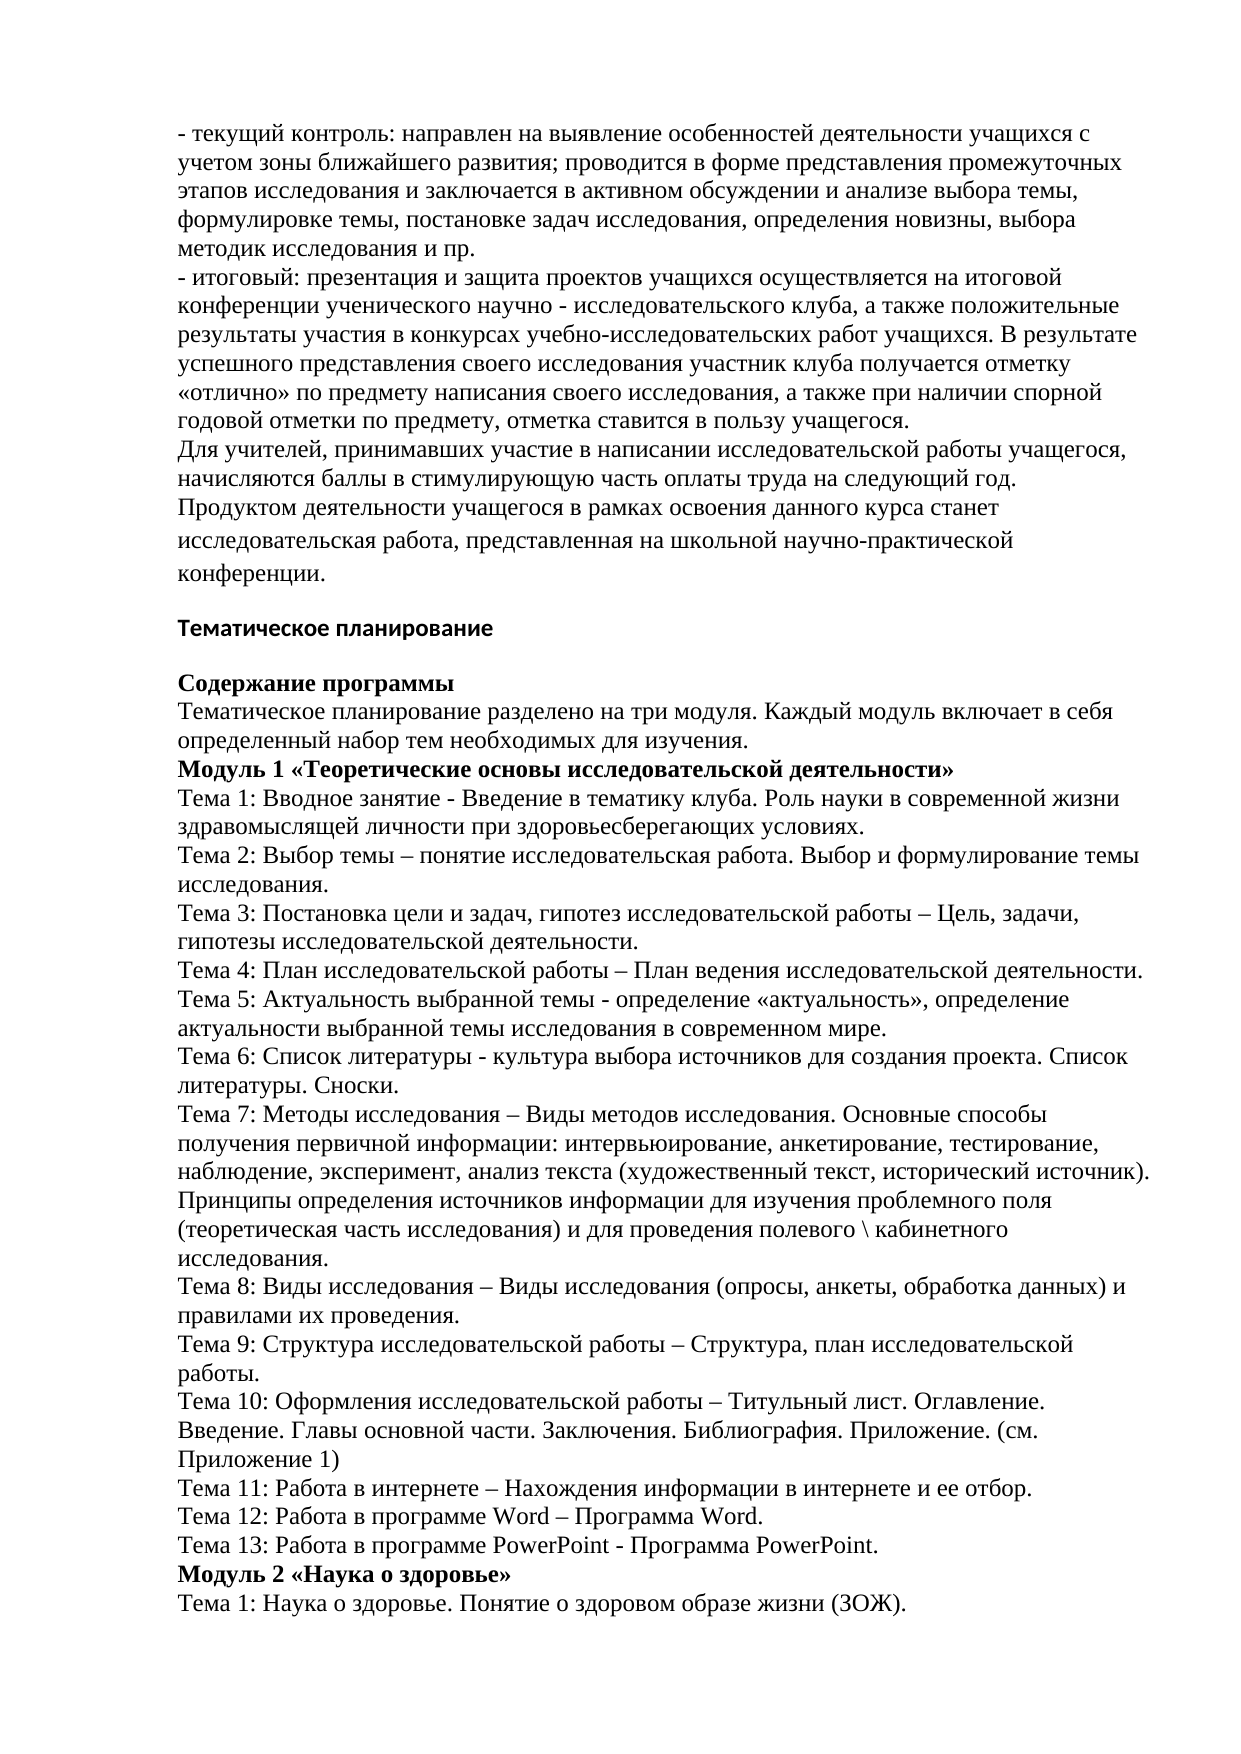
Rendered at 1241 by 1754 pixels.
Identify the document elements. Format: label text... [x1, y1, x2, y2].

text Тема 13: Работа в программе PowerPoint - Программа PowerPoint. [177, 1530, 1152, 1559]
text Тема 3: Постановка цели и задач, гипотез исследовательской работы – Цель, задачи, гипотезы исследовательской деятельности. [177, 898, 1152, 955]
text Тема 9: Структура исследовательской работы – Структура, план исследовательской работы. [177, 1329, 1152, 1386]
text Модуль 2 «Наука о здоровье» [177, 1559, 1152, 1588]
text Тема 7: Методы исследования – Виды методов исследования. Основные способы получения первичной информации: интервьюирование, анкетирование, тестирование, наблюдение, эксперимент, анализ текста (художественный текст, исторический источник). Принципы определения источников информации для изучения проблемного поля (теоретическая часть исследования) и для проведения полевого \ кабинетного исследования. [177, 1099, 1152, 1271]
text Тема 12: Работа в программе Word – Программа Word. [177, 1501, 1152, 1530]
text - текущий контроль: направлен на выявление особенностей деятельности учащихся с учетом зоны ближайшего развития; проводится в форме представления промежуточных этапов исследования и заключается в активном обсуждении и анализе выбора темы, формулировке темы, постановке задач исследования, определения новизны, выбора методик исследования и пр. [177, 118, 1152, 262]
text Продуктом деятельности учащегося в рамках освоения данного курса станет исследовательская работа, представленная на школьной научно-практической конференции. [177, 492, 1152, 587]
text Тема 8: Виды исследования – Виды исследования (опросы, анкеты, обработка данных) и правилами их проведения. [177, 1271, 1152, 1329]
text Тема 6: Список литературы - культура выбора источников для создания проекта. Список литературы. Сноски. [177, 1041, 1152, 1099]
text Тема 1: Вводное занятие - Введение в тематику клуба. Роль науки в современной жизни здравомыслящей личности при здоровьесберегающих условиях. [177, 783, 1152, 840]
text Для учителей, принимавших участие в написании исследовательской работы учащегося, начисляются баллы в стимулирующую часть оплаты труда на следующий год. [177, 434, 1152, 492]
text Тема 2: Выбор темы – понятие исследовательская работа. Выбор и формулирование темы исследования. [177, 840, 1152, 898]
text Содержание программы [177, 668, 1152, 696]
text Тема 11: Работа в интернете – Нахождения информации в интернете и ее отбор. [177, 1473, 1152, 1501]
text Модуль 1 «Теоретические основы исследовательской деятельности» [177, 754, 1152, 783]
text Тематическое планирование разделено на три модуля. Каждый модуль включает в себя определенный набор тем необходимых для изучения. [177, 696, 1152, 754]
text Тема 4: План исследовательской работы – План ведения исследовательской деятельности. [177, 955, 1152, 984]
text Тематическое планирование [177, 612, 1152, 642]
text Тема 10: Оформления исследовательской работы – Титульный лист. Оглавление. Введение. Главы основной части. Заключения. Библиография. Приложение. (см. Приложение 1) [177, 1386, 1152, 1473]
text Тема 1: Наука о здоровье. Понятие о здоровом образе жизни (ЗОЖ). [177, 1588, 1152, 1616]
text Тема 5: Актуальность выбранной темы - определение «актуальность», определение актуальности выбранной темы исследования в современном мире. [177, 984, 1152, 1041]
text - итоговый: презентация и защита проектов учащихся осуществляется на итоговой конференции ученического научно - исследовательского клуба, а также положительные результаты участия в конкурсах учебно-исследовательских работ учащихся. В результате успешного представления своего исследования участник клуба получается отметку «отлично» по предмету написания своего исследования, а также при наличии спорной годовой отметки по предмету, отметка ставится в пользу учащегося. [177, 262, 1152, 434]
